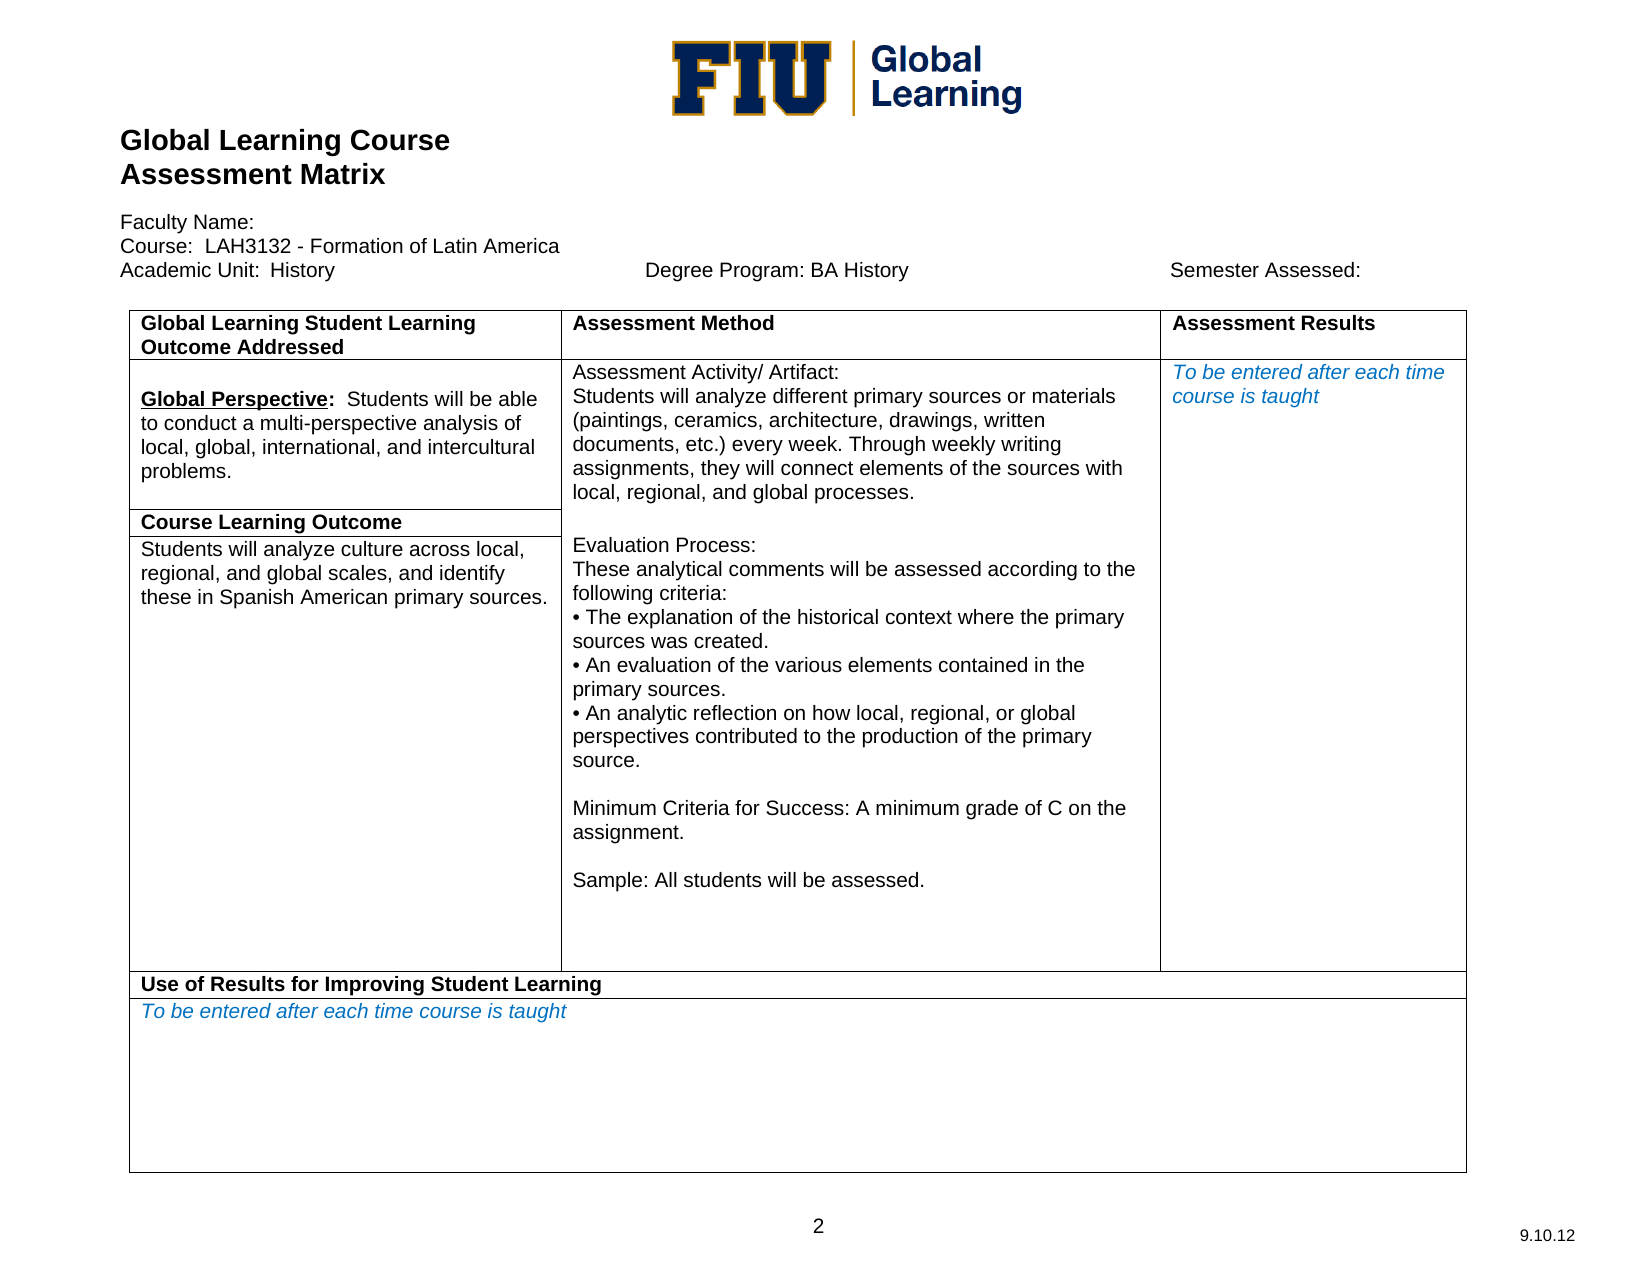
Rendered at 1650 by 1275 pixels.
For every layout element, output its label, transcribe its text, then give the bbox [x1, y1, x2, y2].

table_header Assessment Results [1161, 311, 1466, 359]
table_cell Students will analyze culture across local, regional, and global scales, and identify these in Spanish American primary sources. [130, 537, 561, 971]
table_cell To be entered after each time course is taught [130, 999, 1466, 1172]
picture [645, 30, 1050, 124]
table_cell To be entered after each time course is taught [1161, 360, 1466, 971]
table_cell Assessment Activity/ Artifact: Students will analyze different primary sources or materials (paintings, ceramics, architecture, drawings, written documents, etc.) every week. Through weekly writing assignments, they will connect elements of the sources with local, regional, and global processes. Evaluation Process: These analytical comments will be assessed according to the following criteria: • The explanation of the historical context where the primary sources was created. • An evaluation of the various elements contained in the primary sources. • An analytic reflection on how local, regional, or global perspectives contributed to the production of the primary source. Minimum Criteria for Success: A minimum grade of C on the assignment. Sample: All students will be assessed. [562, 360, 1160, 971]
table_header Global Learning Student Learning Outcome Addressed [130, 311, 561, 359]
table_cell Use of Results for Improving Student Learning [130, 972, 1466, 998]
table_cell Global Perspective: Students will be able to conduct a multi-perspective analysis of local, global, international, and intercultural problems. [130, 360, 561, 509]
table_header Assessment Method [562, 311, 1160, 359]
table_cell Course Learning Outcome [130, 510, 561, 536]
